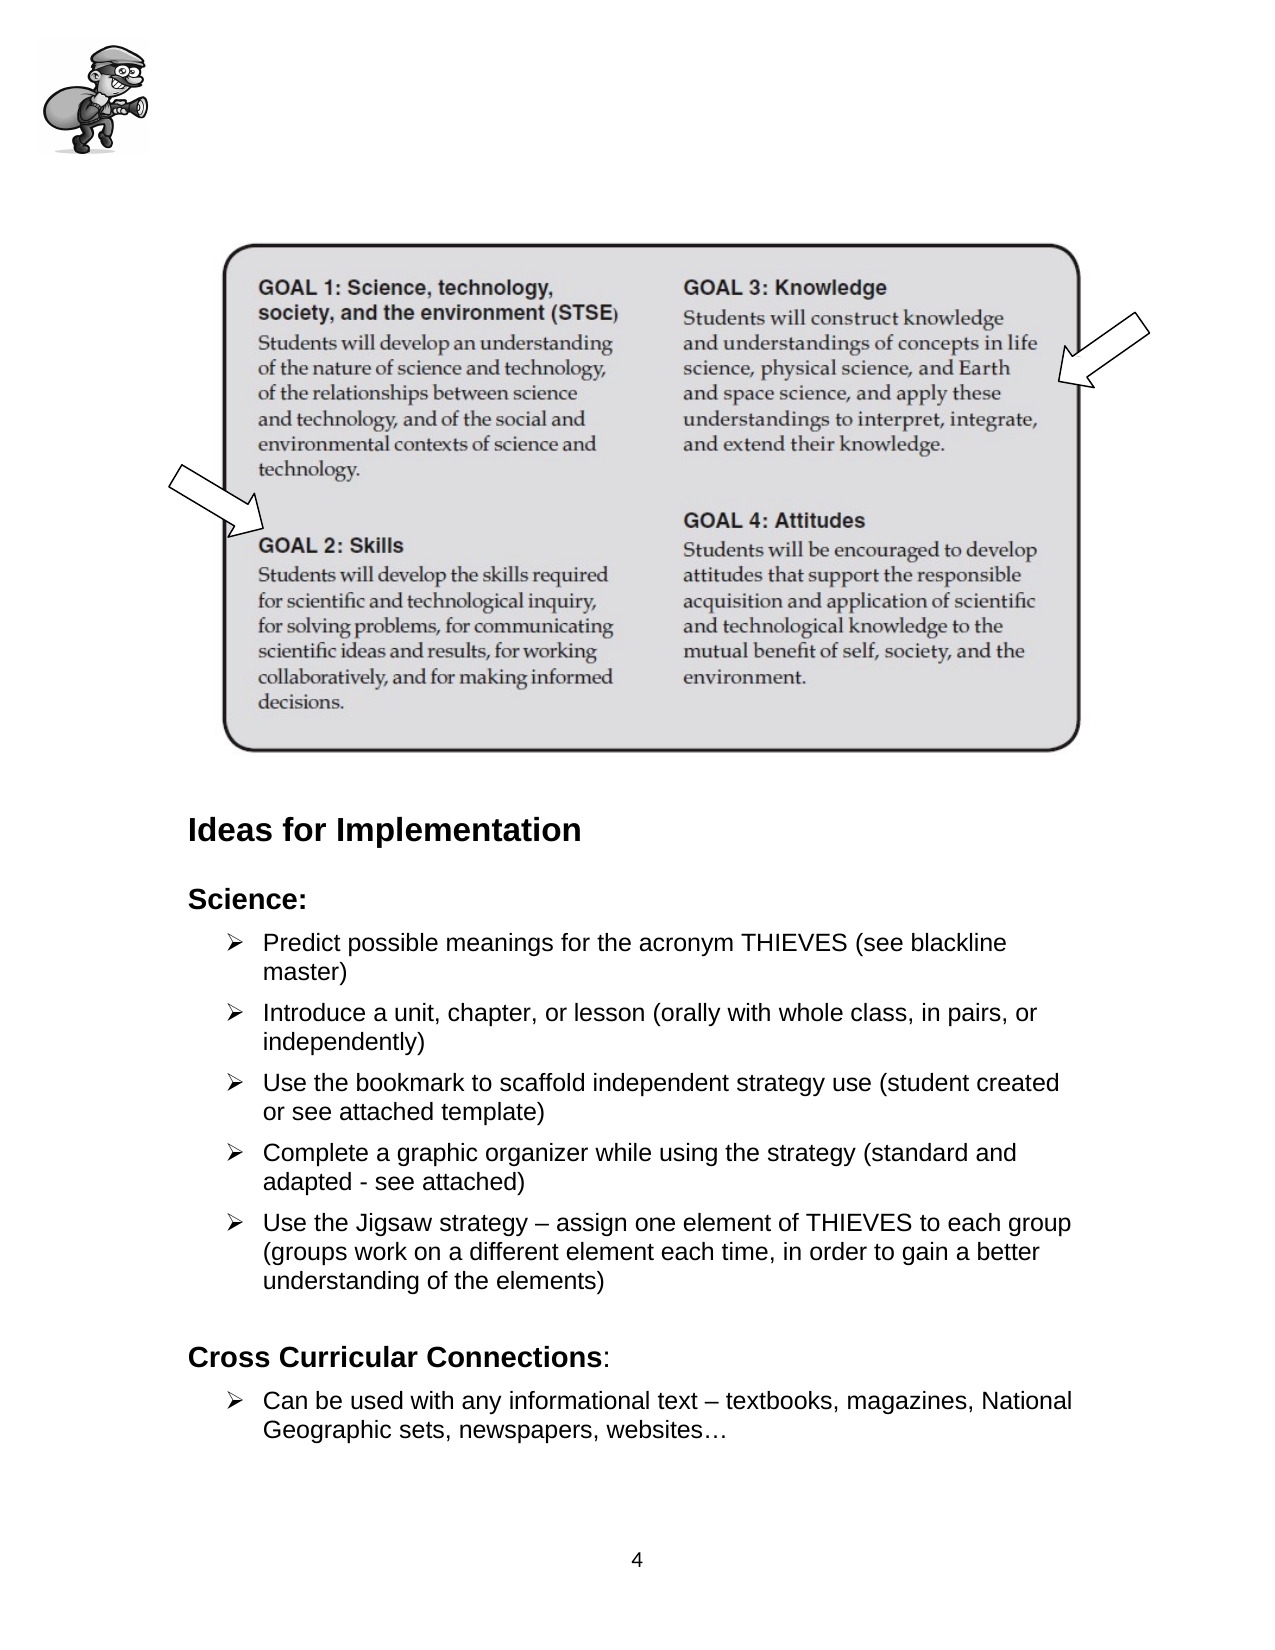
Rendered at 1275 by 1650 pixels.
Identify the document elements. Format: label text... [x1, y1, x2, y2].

picture [37, 37, 150, 156]
list Use the Jigsaw strategy – assign one element of THIEVES to each group (groups work on a different element each time, in order to gain a better understanding of the elements) [225, 1208, 1074, 1294]
text Cross Curricular Connections: [188, 1341, 1144, 1374]
text Science: [188, 882, 1144, 915]
list Can be used with any informational text – textbooks, magazines, National Geographic sets, newspapers, websites… [225, 1386, 1074, 1444]
list Introduce a unit, chapter, or lesson (orally with whole class, in pairs, or independently) [225, 998, 1041, 1055]
list Use the bookmark to scaffold independent strategy use (student created or see attached template) [225, 1068, 1062, 1126]
list Complete a graphic organizer while using the strategy (standard and adapted - see attached) [225, 1138, 1020, 1196]
subtitle Ideas for Implementation [188, 810, 1144, 848]
list Predict possible meanings for the acronym THIEVES (see blackline master) [225, 928, 1009, 985]
picture [186, 213, 1106, 780]
